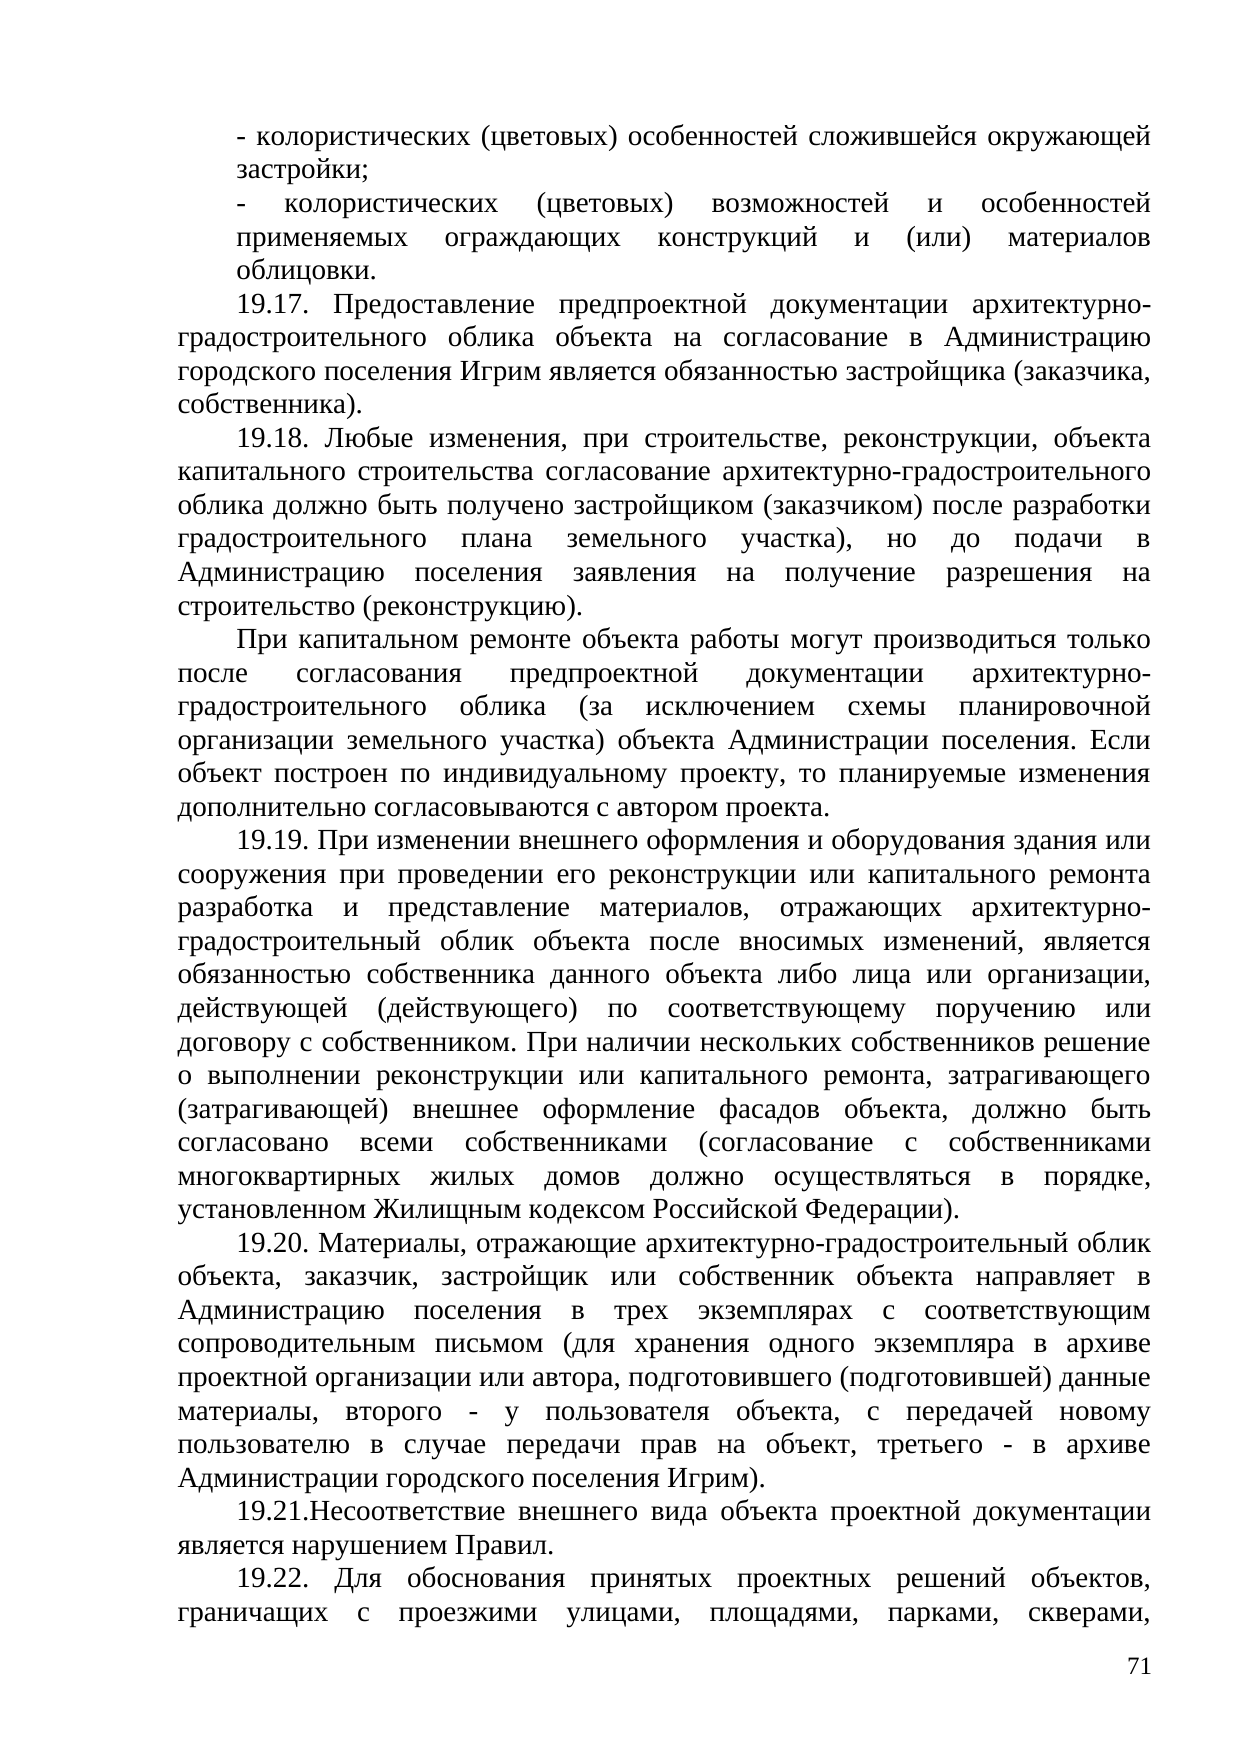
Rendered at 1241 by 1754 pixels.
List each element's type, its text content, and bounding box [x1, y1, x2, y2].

text 19.20. Материалы, отражающие архитектурно-градостроительный облик объекта, заказчик, застройщик или собственник объекта направляет в Администрацию поселения в трех экземплярах с соответствующим сопроводительным письмом (для хранения одного экземпляра в архиве проектной организации или автора, подготовившего (подготовившей) данные материалы, второго - у пользователя объекта, с передачей новому пользователю в случае передачи прав на объект, третьего - в архиве Администрации городского поселения Игрим). [177, 1225, 1152, 1493]
text 19.19. При изменении внешнего оформления и оборудования здания или сооружения при проведении его реконструкции или капитального ремонта разработка и представление материалов, отражающих архитектурно-градостроительный облик объекта после вносимых изменений, является обязанностью собственника данного объекта либо лица или организации, действующей (действующего) по соответствующему поручению или договору с собственником. При наличии нескольких собственников решение о выполнении реконструкции или капитального ремонта, затрагивающего (затрагивающей) внешнее оформление фасадов объекта, должно быть согласовано всеми собственниками (согласование с собственниками многоквартирных жилых домов должно осуществляться в порядке, установленном Жилищным кодексом Российской Федерации). [177, 822, 1152, 1225]
text 19.21.Несоответствие внешнего вида объекта проектной документации является нарушением Правил. [177, 1493, 1152, 1560]
text 19.18. Любые изменения, при строительстве, реконструкции, объекта капитального строительства согласование архитектурно-градостроительного облика должно быть получено застройщиком (заказчиком) после разработки градостроительного плана земельного участка), но до подачи в Администрацию поселения заявления на получение разрешения на строительство (реконструкцию). [177, 420, 1152, 621]
text - колористических (цветовых) особенностей сложившейся окружающей застройки; [236, 118, 1152, 185]
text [177, 1560, 1152, 1627]
text 19.17. Предоставление предпроектной документации архитектурно-градостроительного облика объекта на согласование в Администрацию городского поселения Игрим является обязанностью застройщика (заказчика, собственника). [177, 286, 1152, 420]
list При капитальном ремонте объекта работы могут производиться только после согласования предпроектной документации архитектурно-градостроительного облика (за исключением схемы планировочной организации земельного участка) объекта Администрации поселения. Если объект построен по индивидуальному проекту, то планируемые изменения дополнительно согласовываются с автором проекта. [177, 621, 1152, 822]
text - колористических (цветовых) возможностей и особенностей применяемых ограждающих конструкций и (или) материалов облицовки. [236, 185, 1152, 286]
